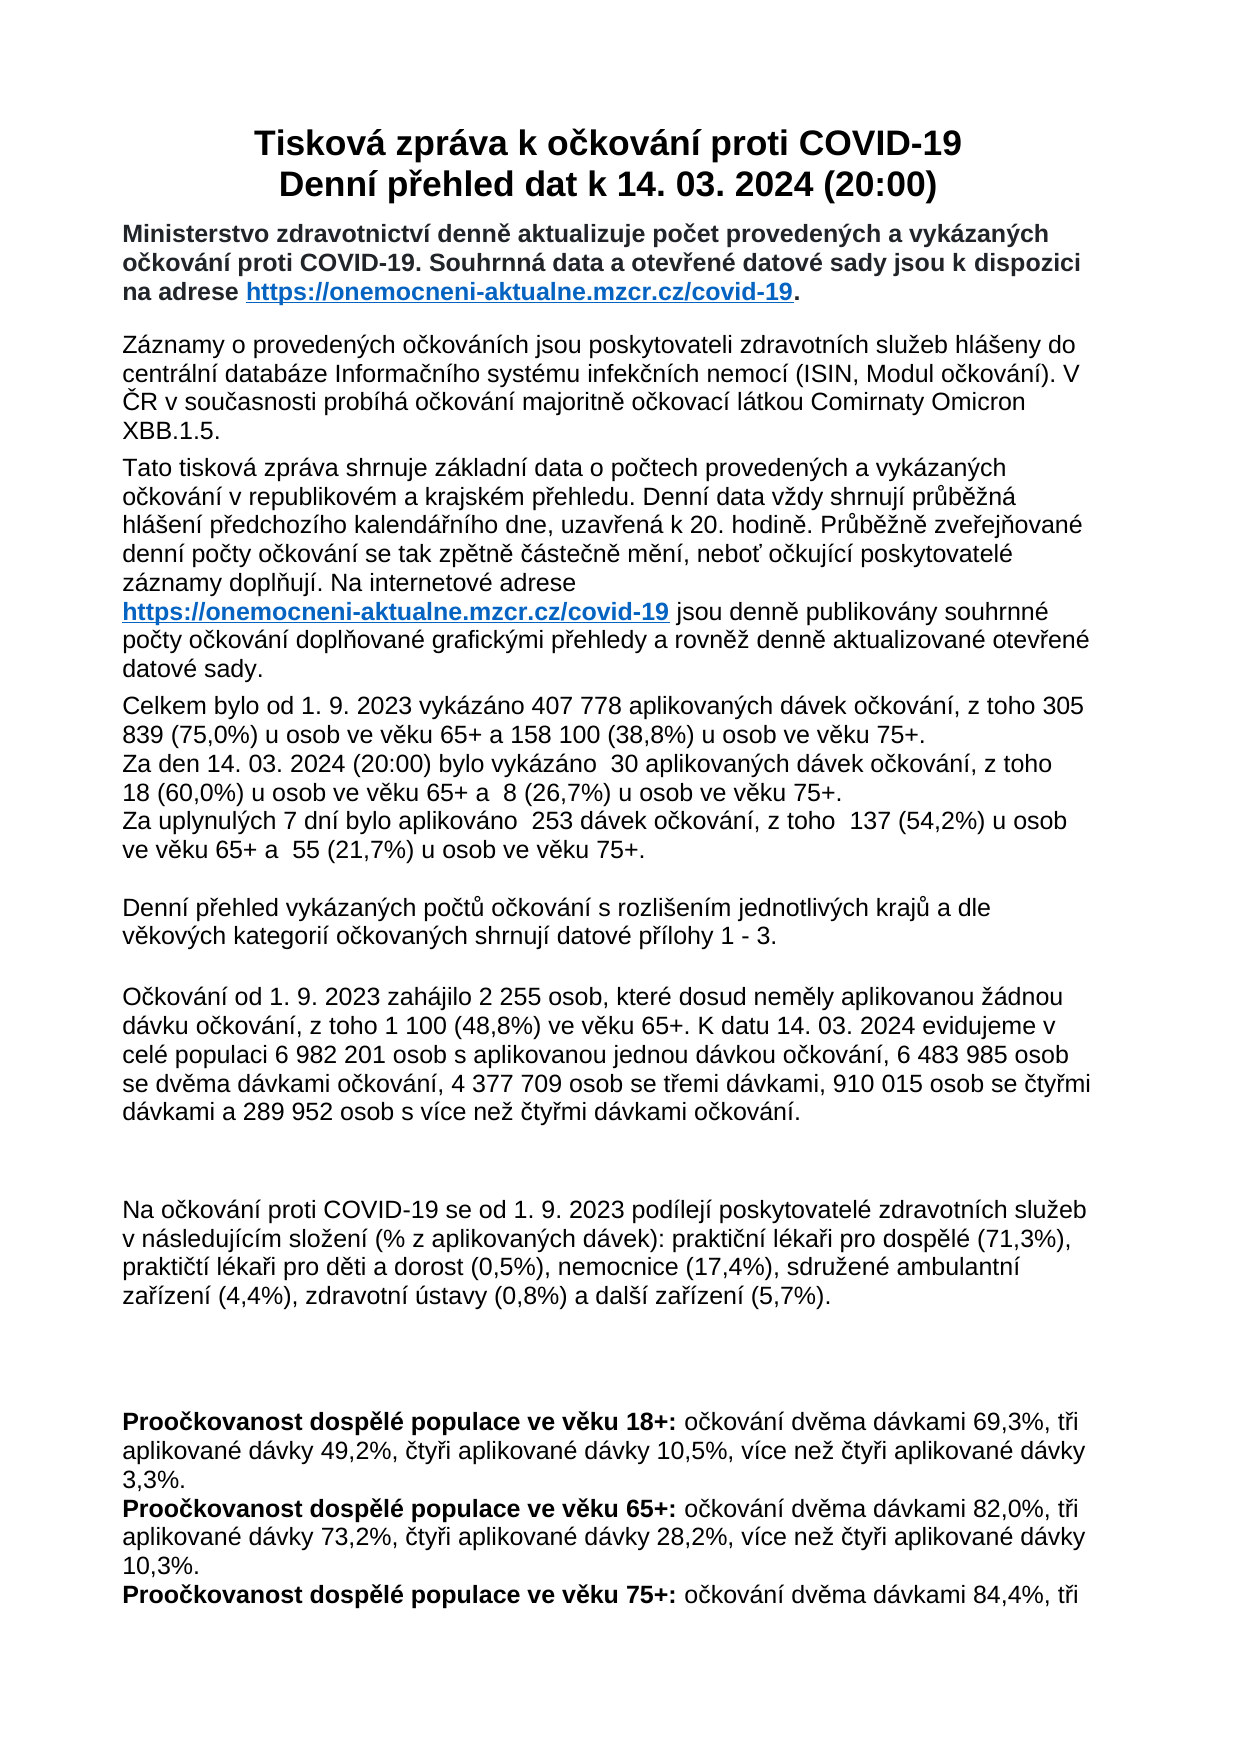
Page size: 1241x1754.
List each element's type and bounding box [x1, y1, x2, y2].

table_cell [118, 978, 1098, 1191]
table_cell [118, 326, 1098, 449]
table_cell [118, 1191, 1098, 1403]
table_header [118, 118, 1098, 208]
table_cell [118, 208, 1098, 326]
table_cell [118, 449, 1098, 687]
table_cell [118, 1403, 1098, 1636]
table_cell [118, 687, 1098, 978]
